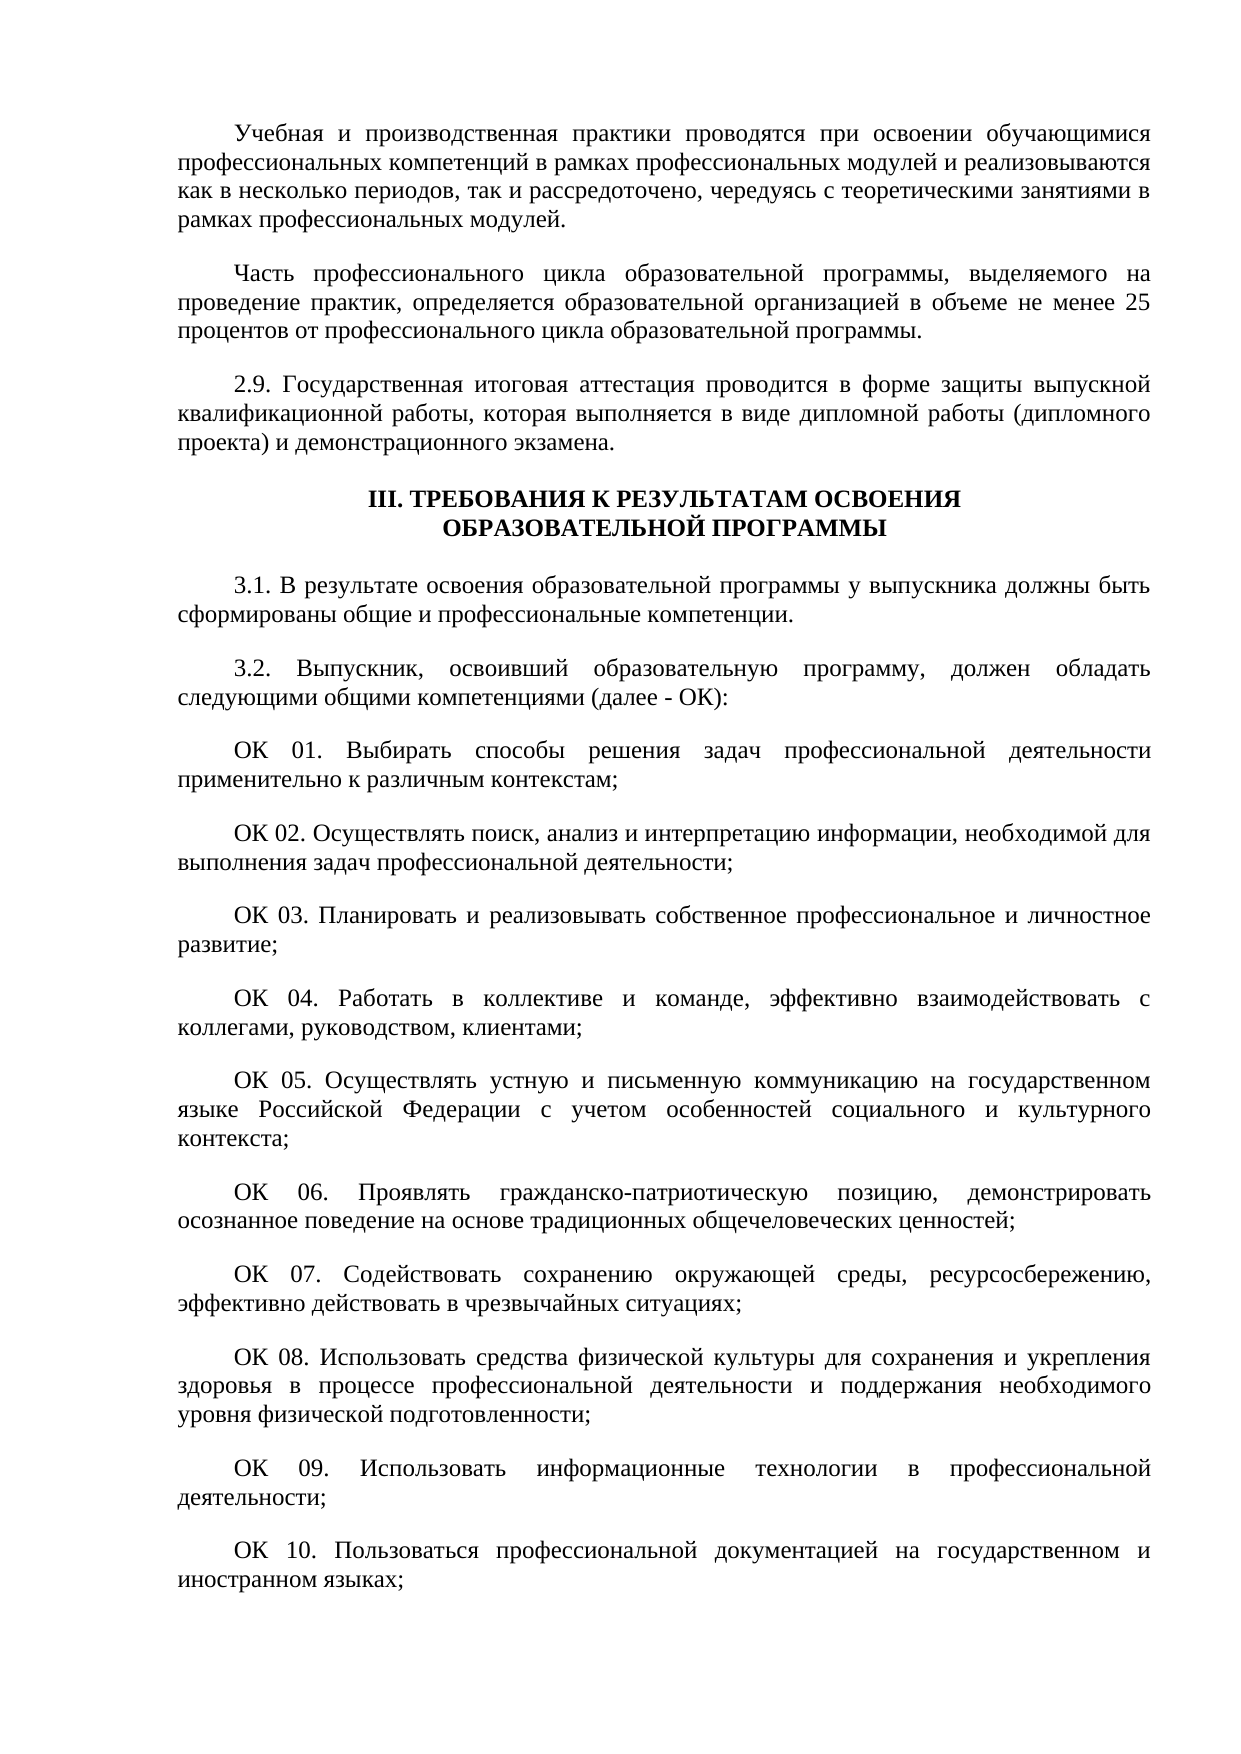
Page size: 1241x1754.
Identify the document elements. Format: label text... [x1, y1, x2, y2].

text ОК 05. Осуществлять устную и письменную коммуникацию на государственном языке Российской Федерации с учетом особенностей социального и культурного контекста; [177, 1066, 1152, 1152]
text 3.2. Выпускник, освоивший образовательную программу, должен обладать следующими общими компетенциями (далее - ОК): [177, 653, 1152, 711]
text ОК 09. Использовать информационные технологии в профессиональной деятельности; [177, 1453, 1152, 1511]
text ОК 02. Осуществлять поиск, анализ и интерпретацию информации, необходимой для выполнения задач профессиональной деятельности; [177, 818, 1152, 876]
text Часть профессионального цикла образовательной программы, выделяемого на проведение практик, определяется образовательной организацией в объеме не менее 25 процентов от профессионального цикла образовательной программы. [177, 258, 1152, 344]
text ОК 08. Использовать средства физической культуры для сохранения и укрепления здоровья в процессе профессиональной деятельности и поддержания необходимого уровня физической подготовленности; [177, 1342, 1152, 1428]
text ОК 03. Планировать и реализовывать собственное профессиональное и личностное развитие; [177, 901, 1152, 958]
text ОК 06. Проявлять гражданско-патриотическую позицию, демонстрировать осознанное поведение на основе традиционных общечеловеческих ценностей; [177, 1177, 1152, 1234]
text ОК 04. Работать в коллективе и команде, эффективно взаимодействовать с коллегами, руководством, клиентами; [177, 983, 1152, 1041]
text 2.9. Государственная итоговая аттестация проводится в форме защиты выпускной квалификационной работы, которая выполняется в виде дипломной работы (дипломного проекта) и демонстрационного экзамена. [177, 369, 1152, 456]
text ОК 07. Содействовать сохранению окружающей среды, ресурсосбережению, эффективно действовать в чрезвычайных ситуациях; [177, 1259, 1152, 1317]
text Учебная и производственная практики проводятся при освоении обучающимися профессиональных компетенций в рамках профессиональных модулей и реализовываются как в несколько периодов, так и рассредоточено, чередуясь с теоретическими занятиями в рамках профессиональных модулей. [177, 118, 1152, 233]
text ОК 01. Выбирать способы решения задач профессиональной деятельности применительно к различным контекстам; [177, 736, 1152, 793]
title ОБРАЗОВАТЕЛЬНОЙ ПРОГРАММЫ [177, 513, 1152, 542]
text 3.1. В результате освоения образовательной программы у выпускника должны быть сформированы общие и профессиональные компетенции. [177, 571, 1152, 628]
text ОК 10. Пользоваться профессиональной документацией на государственном и иностранном языках; [177, 1536, 1152, 1593]
title III. ТРЕБОВАНИЯ К РЕЗУЛЬТАТАМ ОСВОЕНИЯ [177, 484, 1152, 513]
